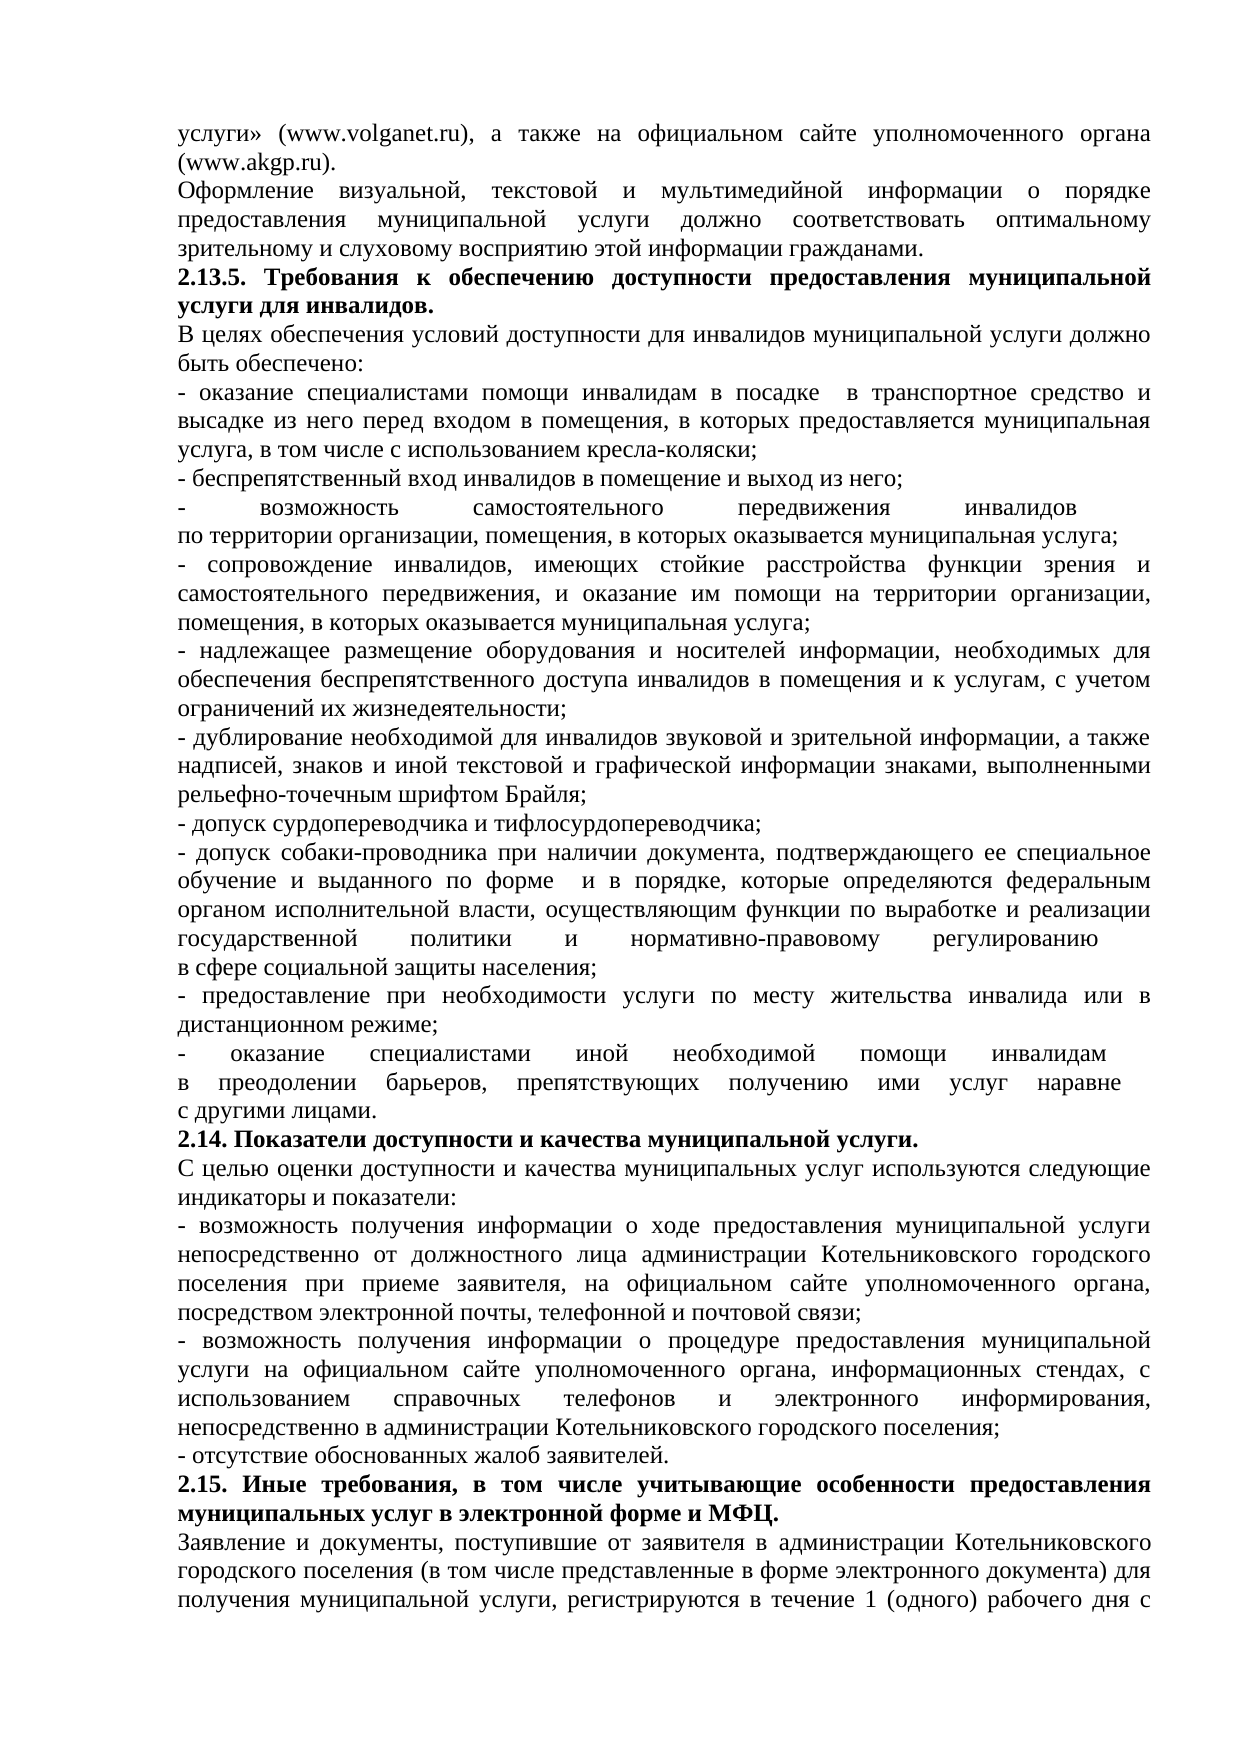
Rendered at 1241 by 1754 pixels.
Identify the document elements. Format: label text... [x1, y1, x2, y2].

text - допуск собаки-проводника при наличии документа, подтверждающего ее специальное обучение и выданного по форме и в порядке, которые определяются федеральным органом исполнительной власти, осуществляющим функции по выработке и реализации государственной политики и нормативно-правовому регулированию в сфере социальной защиты населения; [177, 837, 1152, 981]
text 2.14. Показатели доступности и качества муниципальной услуги. [177, 1124, 1152, 1153]
text - допуск сурдопереводчика и тифлосурдопереводчика; [177, 808, 1152, 837]
text - сопровождение инвалидов, имеющих стойкие расстройства функции зрения и самостоятельного передвижения, и оказание им помощи на территории организации, помещения, в которых оказывается муниципальная услуга; [177, 549, 1152, 636]
text - возможность получения информации о процедуре предоставления муниципальной услуги на официальном сайте уполномоченного органа, информационных стендах, с использованием справочных телефонов и электронного информирования, непосредственно в администрации Котельниковского городского поселения; [177, 1326, 1152, 1441]
text - предоставление при необходимости услуги по месту жительства инвалида или в дистанционном режиме; [177, 981, 1152, 1038]
text - оказание специалистами помощи инвалидам в посадке в транспортное средство и высадке из него перед входом в помещения, в которых предоставляется муниципальная услуга, в том числе с использованием кресла-коляски; [177, 377, 1152, 463]
text - оказание специалистами иной необходимой помощи инвалидам в преодолении барьеров, препятствующих получению ими услуг наравне с другими лицами. [177, 1038, 1152, 1124]
text 2.13.5. Требования к обеспечению доступности предоставления муниципальной услуги для инвалидов. [177, 262, 1152, 319]
text - беспрепятственный вход инвалидов в помещение и выход из него; [177, 463, 1152, 492]
text - надлежащее размещение оборудования и носителей информации, необходимых для обеспечения беспрепятственного доступа инвалидов в помещения и к услугам, с учетом ограничений их жизнедеятельности; [177, 636, 1152, 722]
text В целях обеспечения условий доступности для инвалидов муниципальной услуги должно быть обеспечено: [177, 319, 1152, 377]
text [177, 118, 1152, 176]
text - дублирование необходимой для инвалидов звуковой и зрительной информации, а также надписей, знаков и иной текстовой и графической информации знаками, выполненными рельефно-точечным шрифтом Брайля; [177, 722, 1152, 808]
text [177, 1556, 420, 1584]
text С целью оценки доступности и качества муниципальных услуг используются следующие индикаторы и показатели: [177, 1153, 1152, 1211]
text - отсутствие обоснованных жалоб заявителей. [177, 1441, 1152, 1469]
text - возможность получения информации о ходе предоставления муниципальной услуги непосредственно от должностного лица администрации Котельниковского городского поселения при приеме заявителя, на официальном сайте уполномоченного органа, посредством электронной почты, телефонной и почтовой связи; [177, 1211, 1152, 1326]
text Оформление визуальной, текстовой и мультимедийной информации о порядке предоставления муниципальной услуги должно соответствовать оптимальному зрительному и слуховому восприятию этой информации гражданами. [177, 176, 1152, 262]
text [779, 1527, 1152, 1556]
text 2.15. Иные требования, в том числе учитывающие особенности предоставления муниципальных услуг в электронной форме и МФЦ. [177, 1469, 1152, 1527]
text - возможность самостоятельного передвижения инвалидов по территории организации, помещения, в которых оказывается муниципальная услуга; [177, 492, 1152, 549]
